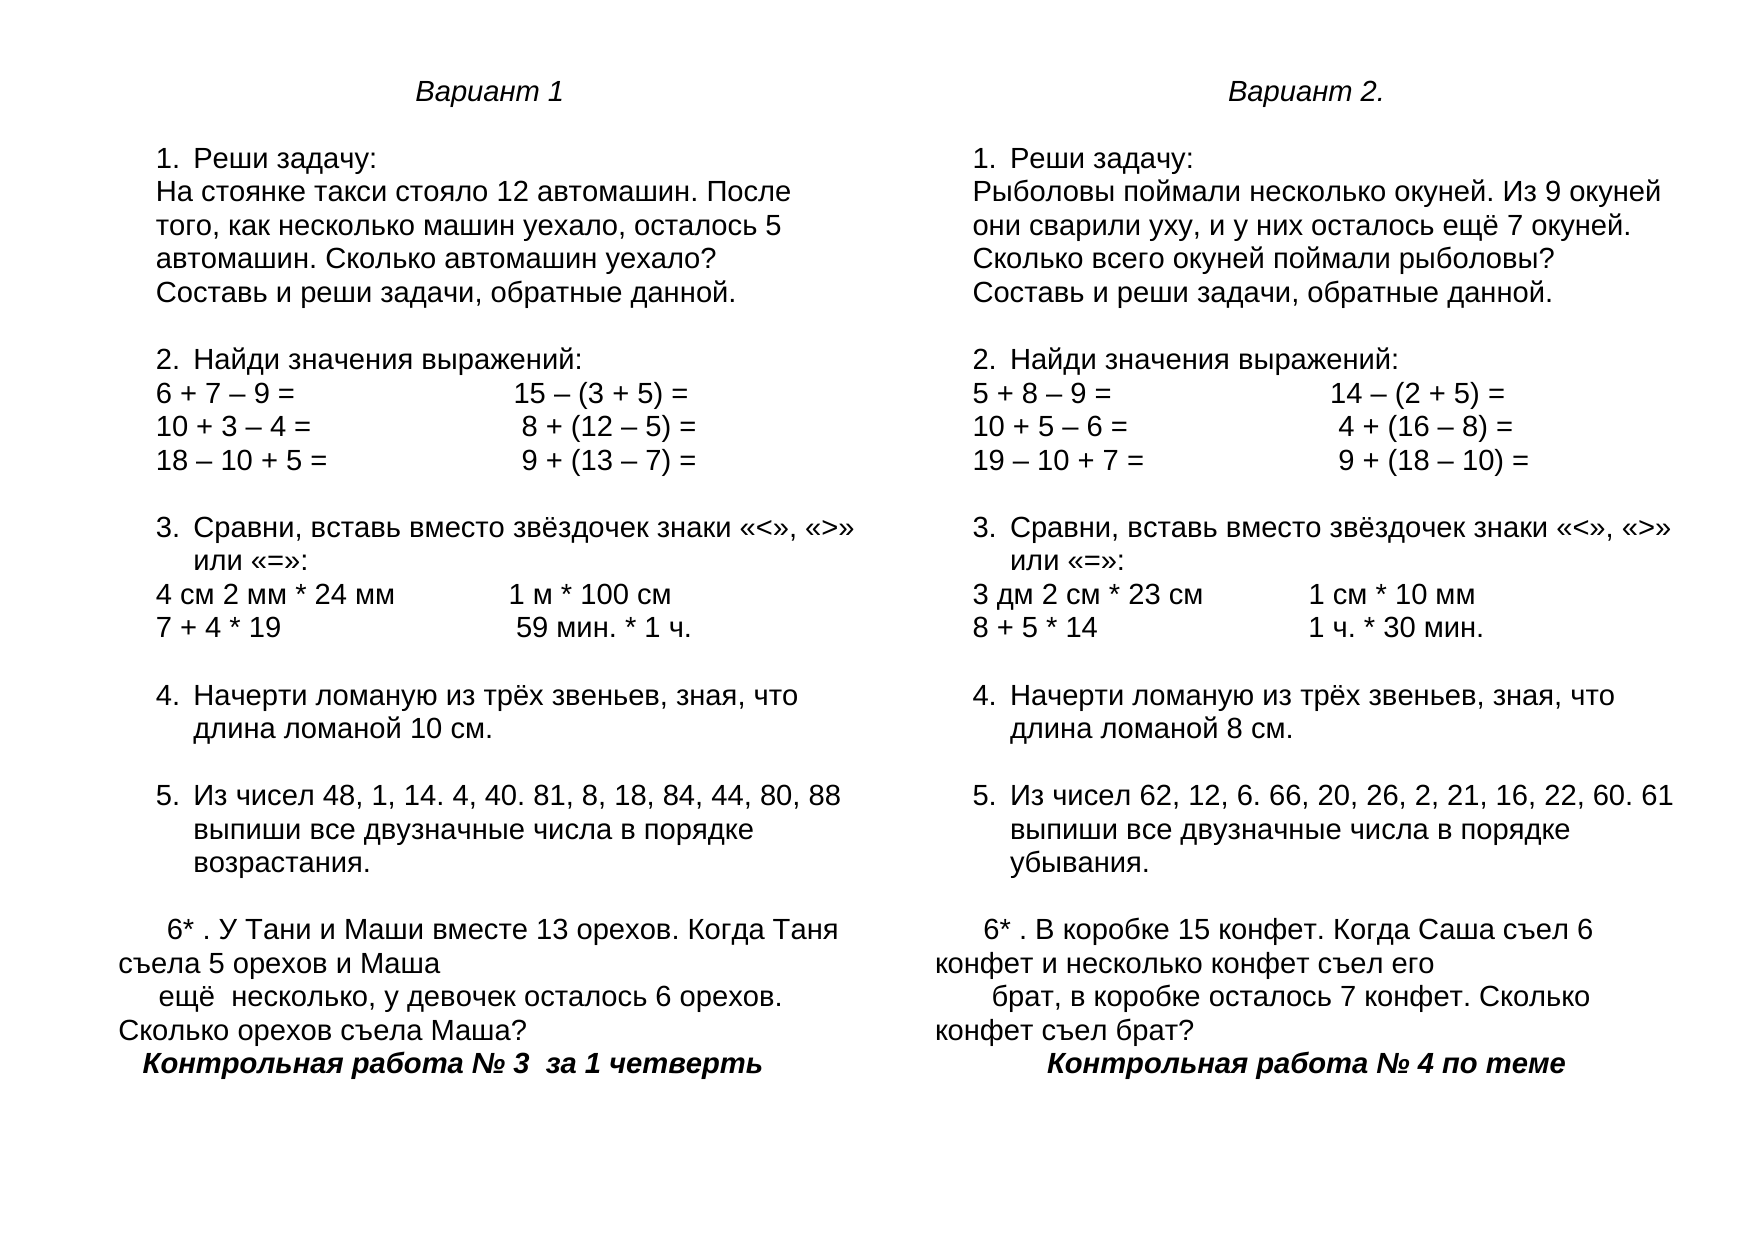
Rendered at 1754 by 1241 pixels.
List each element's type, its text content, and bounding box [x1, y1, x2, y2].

list Из чисел 48, 1, 14. 4, 40. 81, 8, 18, 84, 44, 80, 88 выпиши все двузначные числа в порядке возрастания. [156, 778, 861, 879]
text Составь и реши задачи, обратные данной. [156, 275, 861, 309]
text Контрольная работа № 3 за 1 четверть [118, 1047, 861, 1080]
list Реши задачу: [156, 141, 861, 174]
text 7 + 4 * 19 59 мин. * 1 ч. [156, 611, 861, 644]
list Сравни, вставь вместо звёздочек знаки «<», «>» или «=»: [972, 510, 1678, 577]
list Найди значения выражений: [156, 342, 861, 376]
text Рыболовы поймали несколько окуней. Из 9 окуней они сварили уху, и у них осталось ещё 7 окуней. Сколько всего окуней поймали рыболовы? [972, 174, 1678, 275]
list Реши задачу: [972, 141, 1678, 174]
text 3 дм 2 см * 23 см 1 см * 10 мм [972, 577, 1678, 611]
text ещё несколько, у девочек осталось 6 орехов. Сколько орехов съела Маша? [118, 979, 861, 1047]
text 8 + 5 * 14 1 ч. * 30 мин. [972, 611, 1678, 644]
text 10 + 3 – 4 = 8 + (12 – 5) = [156, 409, 861, 443]
text 6* . У Тани и Маши вместе 13 орехов. Когда Таня съела 5 орехов и Маша [118, 912, 861, 979]
list Найди значения выражений: [972, 342, 1678, 376]
text брат, в коробке осталось 7 конфет. Сколько конфет съел брат? [935, 979, 1678, 1047]
text 5 + 8 – 9 = 14 – (2 + 5) = [972, 376, 1678, 409]
text 18 – 10 + 5 = 9 + (13 – 7) = [156, 443, 861, 476]
list Начерти ломаную из трёх звеньев, зная, что длина ломаной 10 см. [156, 678, 861, 745]
list Начерти ломаную из трёх звеньев, зная, что длина ломаной 8 см. [972, 678, 1678, 745]
text 4 см 2 мм * 24 мм 1 м * 100 см [156, 577, 861, 611]
list Из чисел 62, 12, 6. 66, 20, 26, 2, 21, 16, 22, 60. 61 выпиши все двузначные числа в порядке убывания. [972, 778, 1678, 879]
text Контрольная работа № 4 по теме [935, 1047, 1678, 1080]
text На стоянке такси стояло 12 автомашин. После того, как несколько машин уехало, осталось 5 автомашин. Сколько автомашин уехало? [156, 174, 861, 275]
text 19 – 10 + 7 = 9 + (18 – 10) = [972, 443, 1678, 476]
text 6* . В коробке 15 конфет. Когда Саша съел 6 конфет и несколько конфет съел его [935, 912, 1678, 979]
list Сравни, вставь вместо звёздочек знаки «<», «>» или «=»: [156, 510, 861, 577]
text Вариант 2. [935, 74, 1678, 107]
text 10 + 5 – 6 = 4 + (16 – 8) = [972, 409, 1678, 443]
text 6 + 7 – 9 = 15 – (3 + 5) = [156, 376, 861, 409]
text Составь и реши задачи, обратные данной. [972, 275, 1678, 309]
text Вариант 1 [118, 74, 861, 107]
